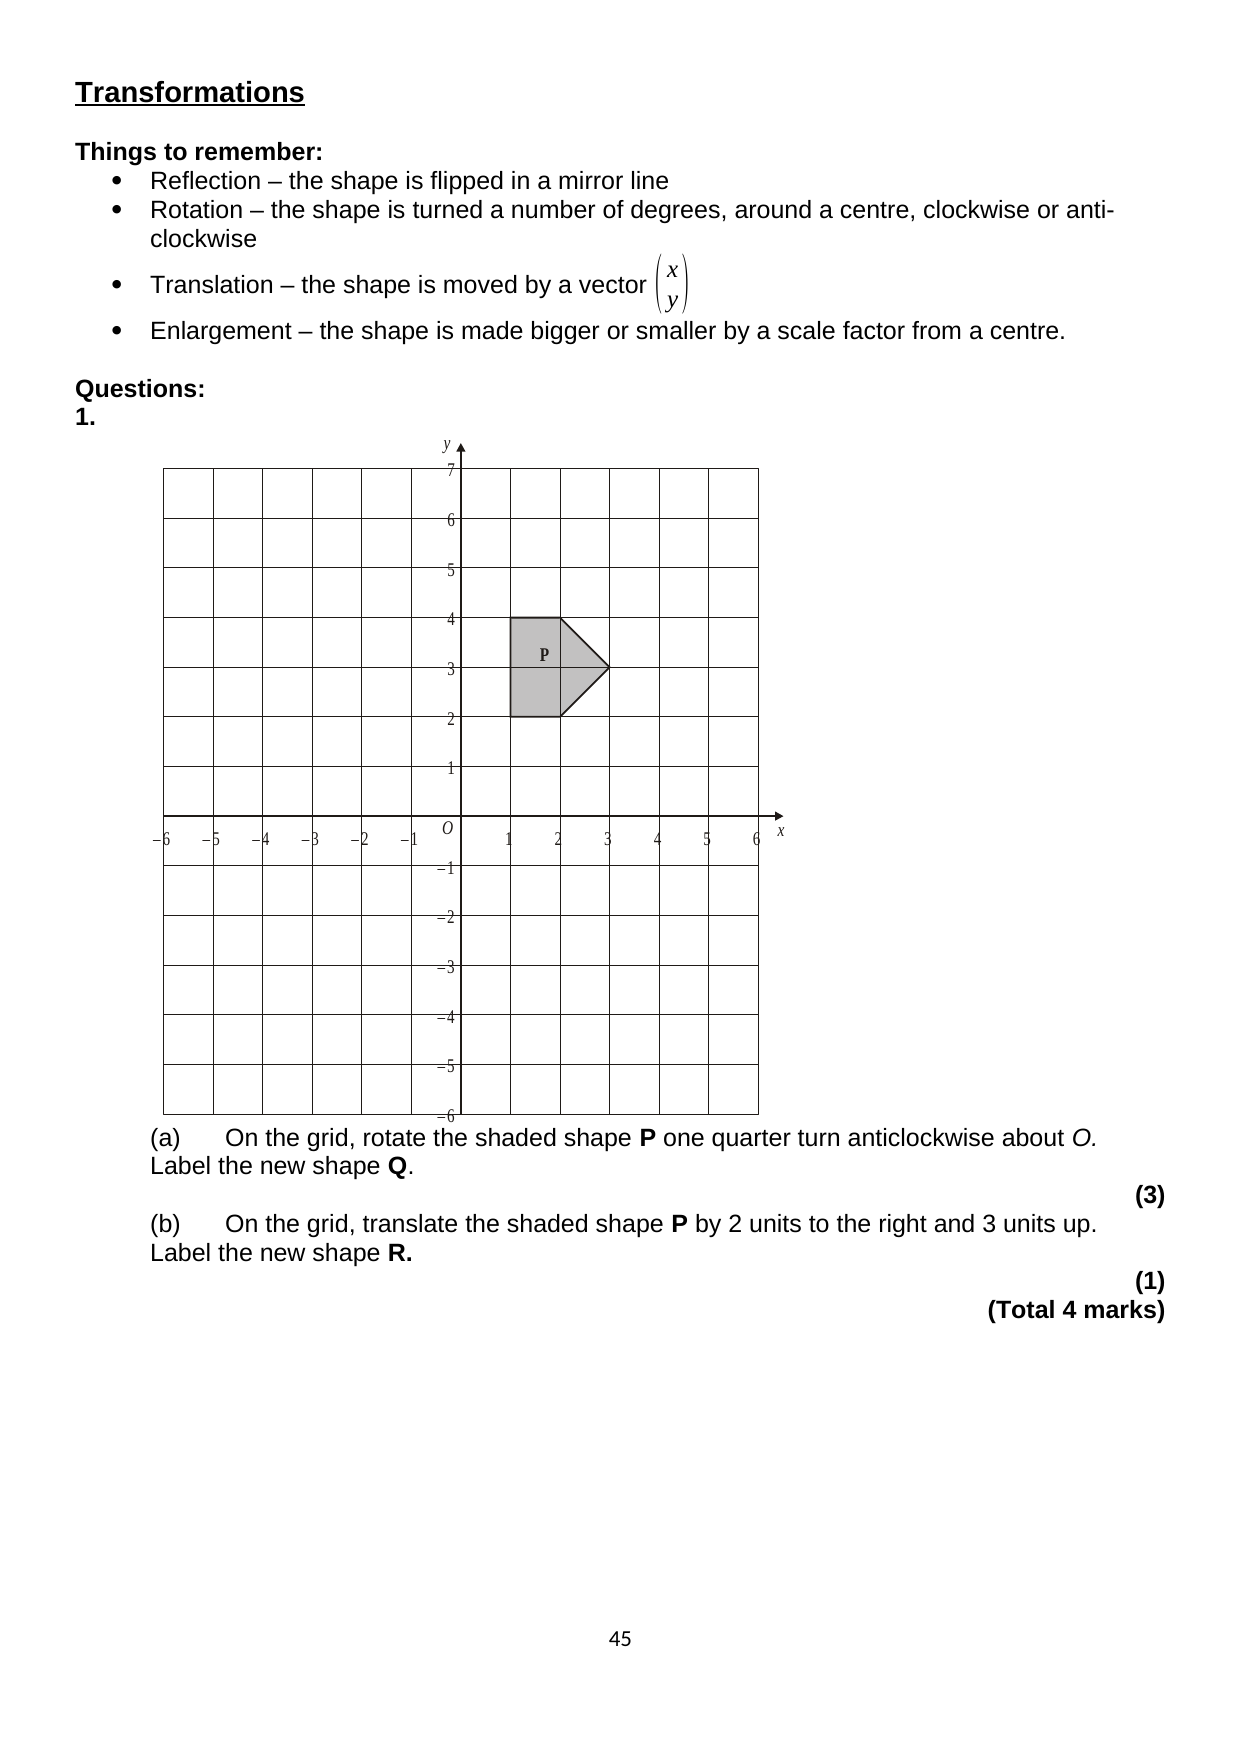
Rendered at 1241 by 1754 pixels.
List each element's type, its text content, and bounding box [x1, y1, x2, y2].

text Questions: [75, 373, 1165, 402]
list Reflection – the shape is flipped in a mirror line [112, 166, 1165, 195]
text Things to remember: [75, 137, 1165, 166]
text (3) [75, 1180, 1165, 1209]
text 1. [75, 402, 1165, 431]
text (Total 4 marks) [75, 1295, 1165, 1324]
list Enlargement – the shape is made bigger or smaller by a scale factor from a centre. [112, 316, 1165, 345]
list Rotation – the shape is turned a number of degrees, around a centre, clockwise or anti-clockwise [112, 195, 1165, 252]
text Label the new shape R. [75, 1238, 1165, 1266]
text (a) On the grid, rotate the shaded shape P one quarter turn anticlockwise about O. [75, 1123, 1165, 1151]
text (b) On the grid, translate the shaded shape P by 2 units to the right and 3 units up. [75, 1209, 1165, 1238]
list Translation – the shape is moved by a vector [112, 252, 1165, 316]
text Transformations [75, 75, 1165, 108]
text (1) [75, 1266, 1165, 1295]
text Label the new shape Q. [75, 1151, 1165, 1180]
